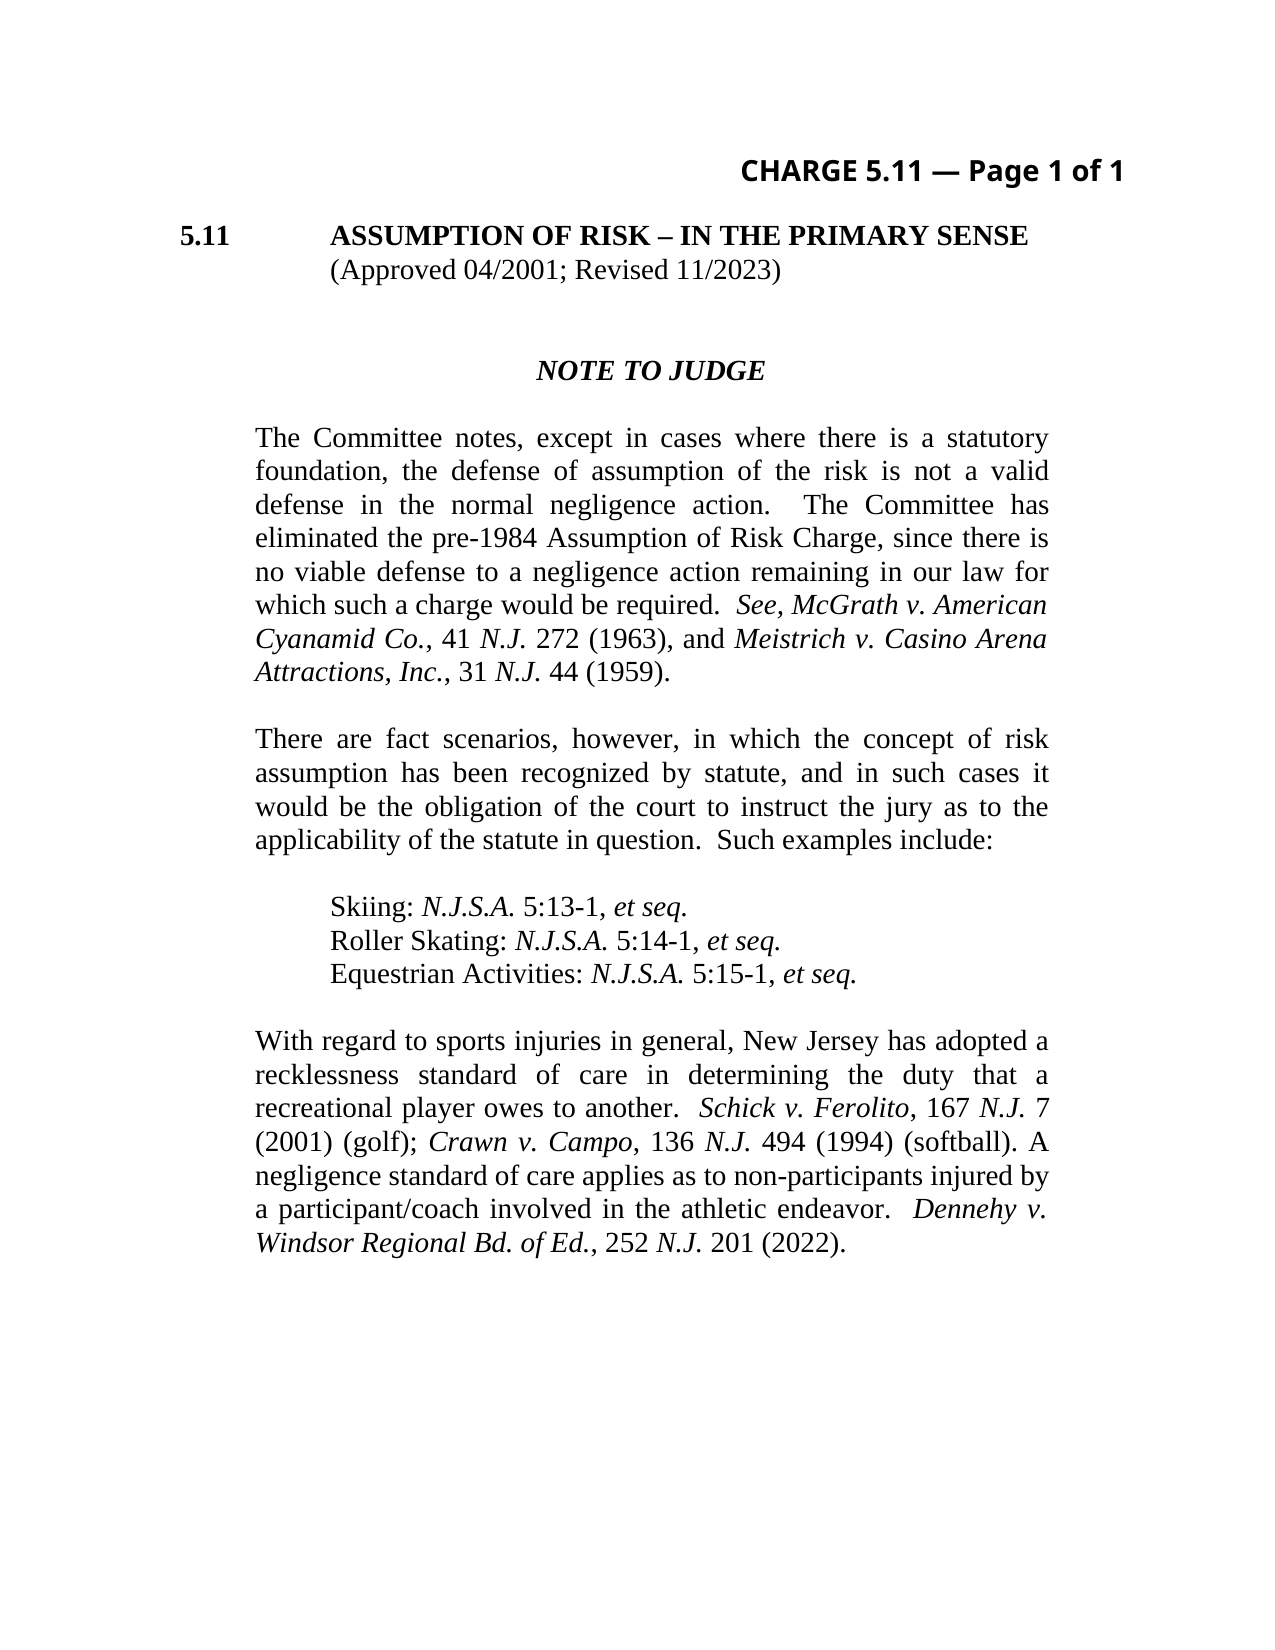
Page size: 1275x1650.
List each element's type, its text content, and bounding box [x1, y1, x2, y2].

text NOTE TO JUDGE [180, 353, 1125, 386]
text Roller Skating: N.J.S.A. 5:14-1, et seq. [255, 923, 1050, 956]
text The Committee notes, except in cases where there is a statutory foundation, the defense of assumption of the risk is not a valid defense in the normal negligence action. The Committee has eliminated the pre-1984 Assumption of Risk Charge, since there is no viable defense to a negligence action remaining in our law for which such a charge would be required. See, McGrath v. American Cyanamid Co., 41 N.J. 272 (1963), and Meistrich v. Casino Arena Attractions, Inc., 31 N.J. 44 (1959). [255, 420, 1050, 688]
text There are fact scenarios, however, in which the concept of risk assumption has been recognized by statute, and in such cases it would be the obligation of the court to instruct the jury as to the applicability of the statute in question. Such examples include: [255, 722, 1050, 856]
text (Approved 04/2001; Revised 11/2023) [180, 252, 1125, 286]
text Equestrian Activities: N.J.S.A. 5:15-1, et seq. [255, 956, 1050, 990]
text 5.11 ASSUMPTION OF RISK – IN THE PRIMARY SENSE [180, 218, 1125, 252]
text Skiing: N.J.S.A. 5:13-1, et seq. [255, 889, 1050, 923]
text With regard to sports injuries in general, has adopted a recklessness standard of care in determining the duty that a recreational player owes to another. Schick v. Ferolito, 167 N.J. 7 (2001) (golf); Crawn v. Campo, 136 N.J. 494 (1994) (softball). A negligence standard of care applies as to non-participants injured by a participant/coach involved in the athletic endeavor. Dennehy v. Windsor Regional Bd. of Ed., 252 N.J. 201 (2022). [255, 1023, 1050, 1258]
